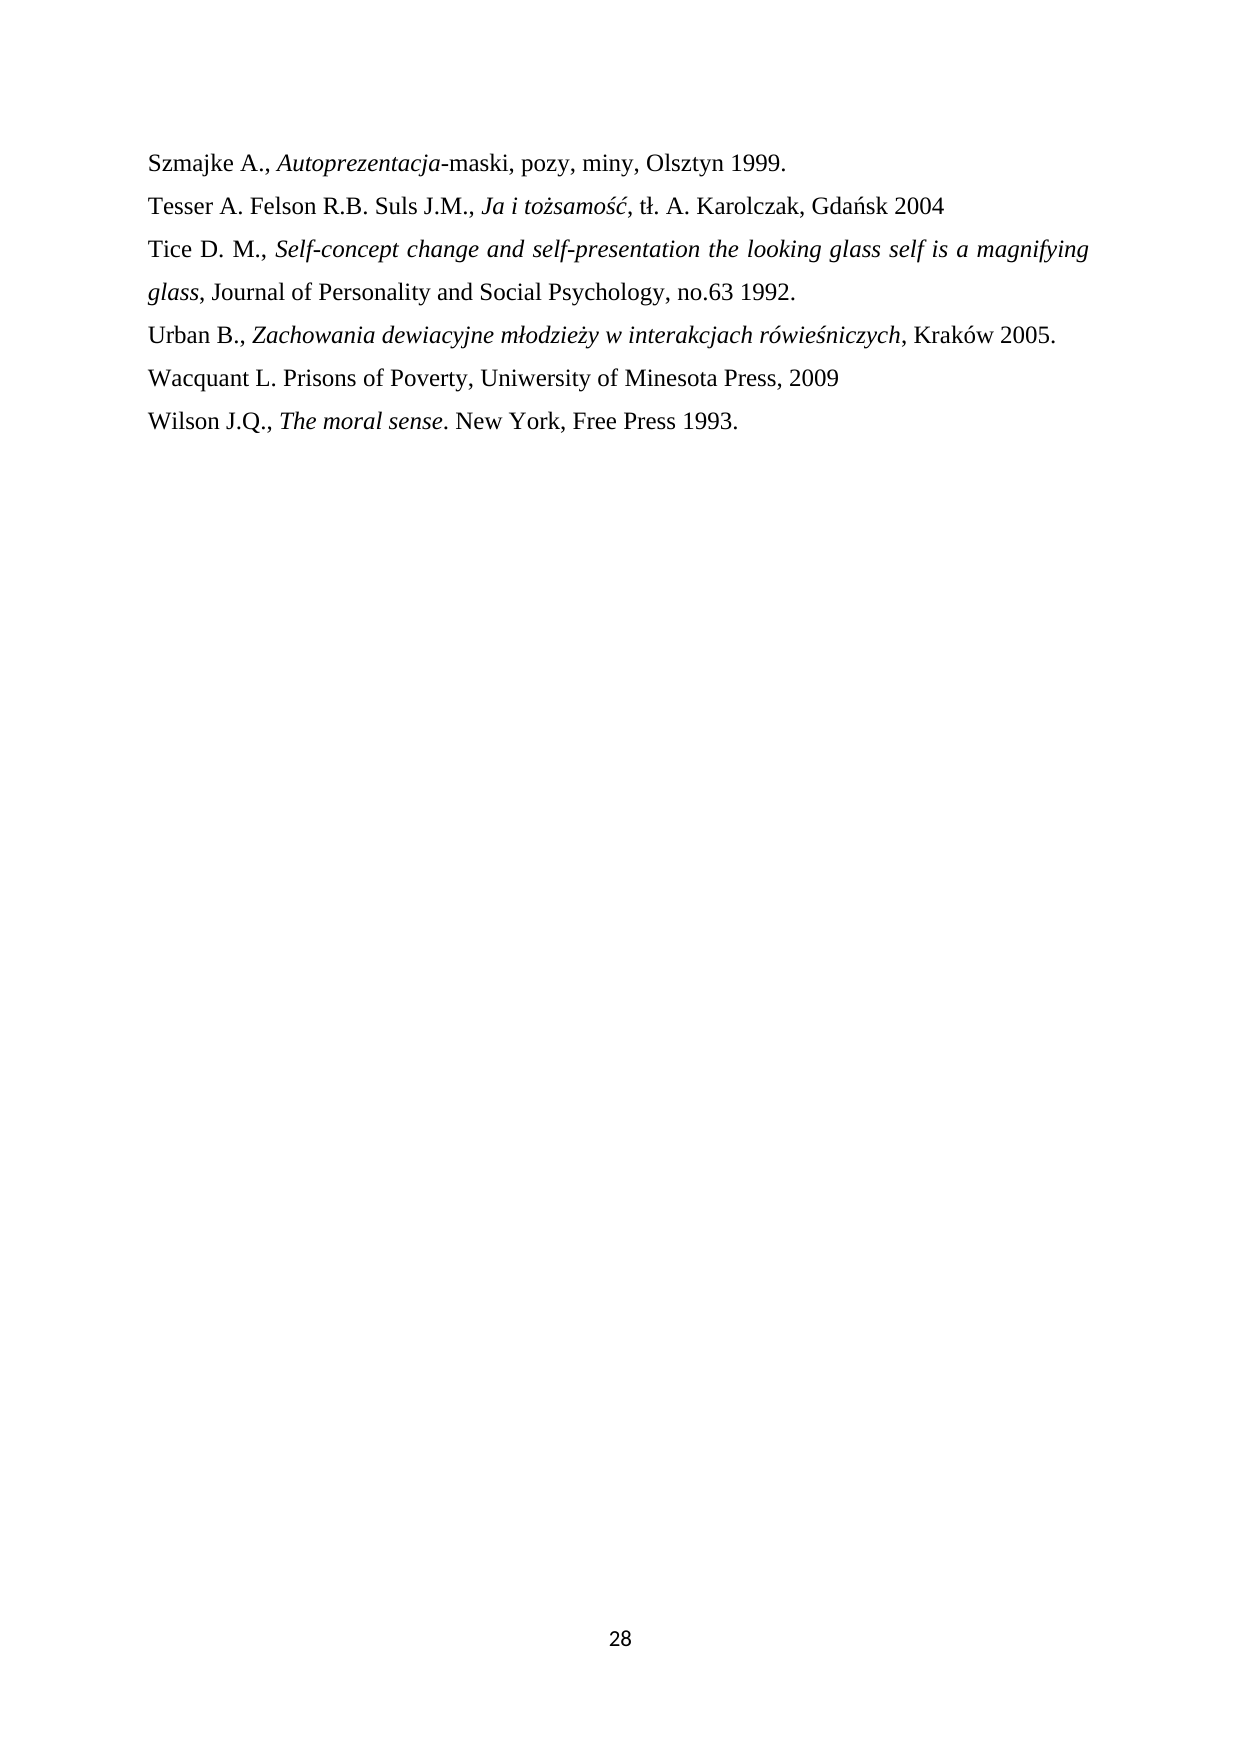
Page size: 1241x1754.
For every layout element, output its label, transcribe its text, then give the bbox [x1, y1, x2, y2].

text Wacquant L. Prisons of Poverty, Uniwersity of Minesota Press, 2009 [148, 363, 1093, 392]
text Urban B., Zachowania dewiacyjne młodzieży w interakcjach rówieśniczych, Kraków 2005. [148, 320, 1093, 349]
text Wilson J.Q., The moral sense. New York, Free Press 1993. [148, 406, 1093, 435]
text Tesser A. Felson R.B. Suls J.M., Ja i tożsamość, tł. A. Karolczak, Gdańsk 2004 [148, 191, 1093, 219]
text Tice D. M., Self-concept change and self-presentation the looking glass self is a magnifying glass, Journal of Personality and Social Psychology, no.63 1992. [148, 234, 1093, 306]
text Szmajke A., Autoprezentacja-maski, pozy, miny, Olsztyn 1999. [148, 148, 1093, 176]
